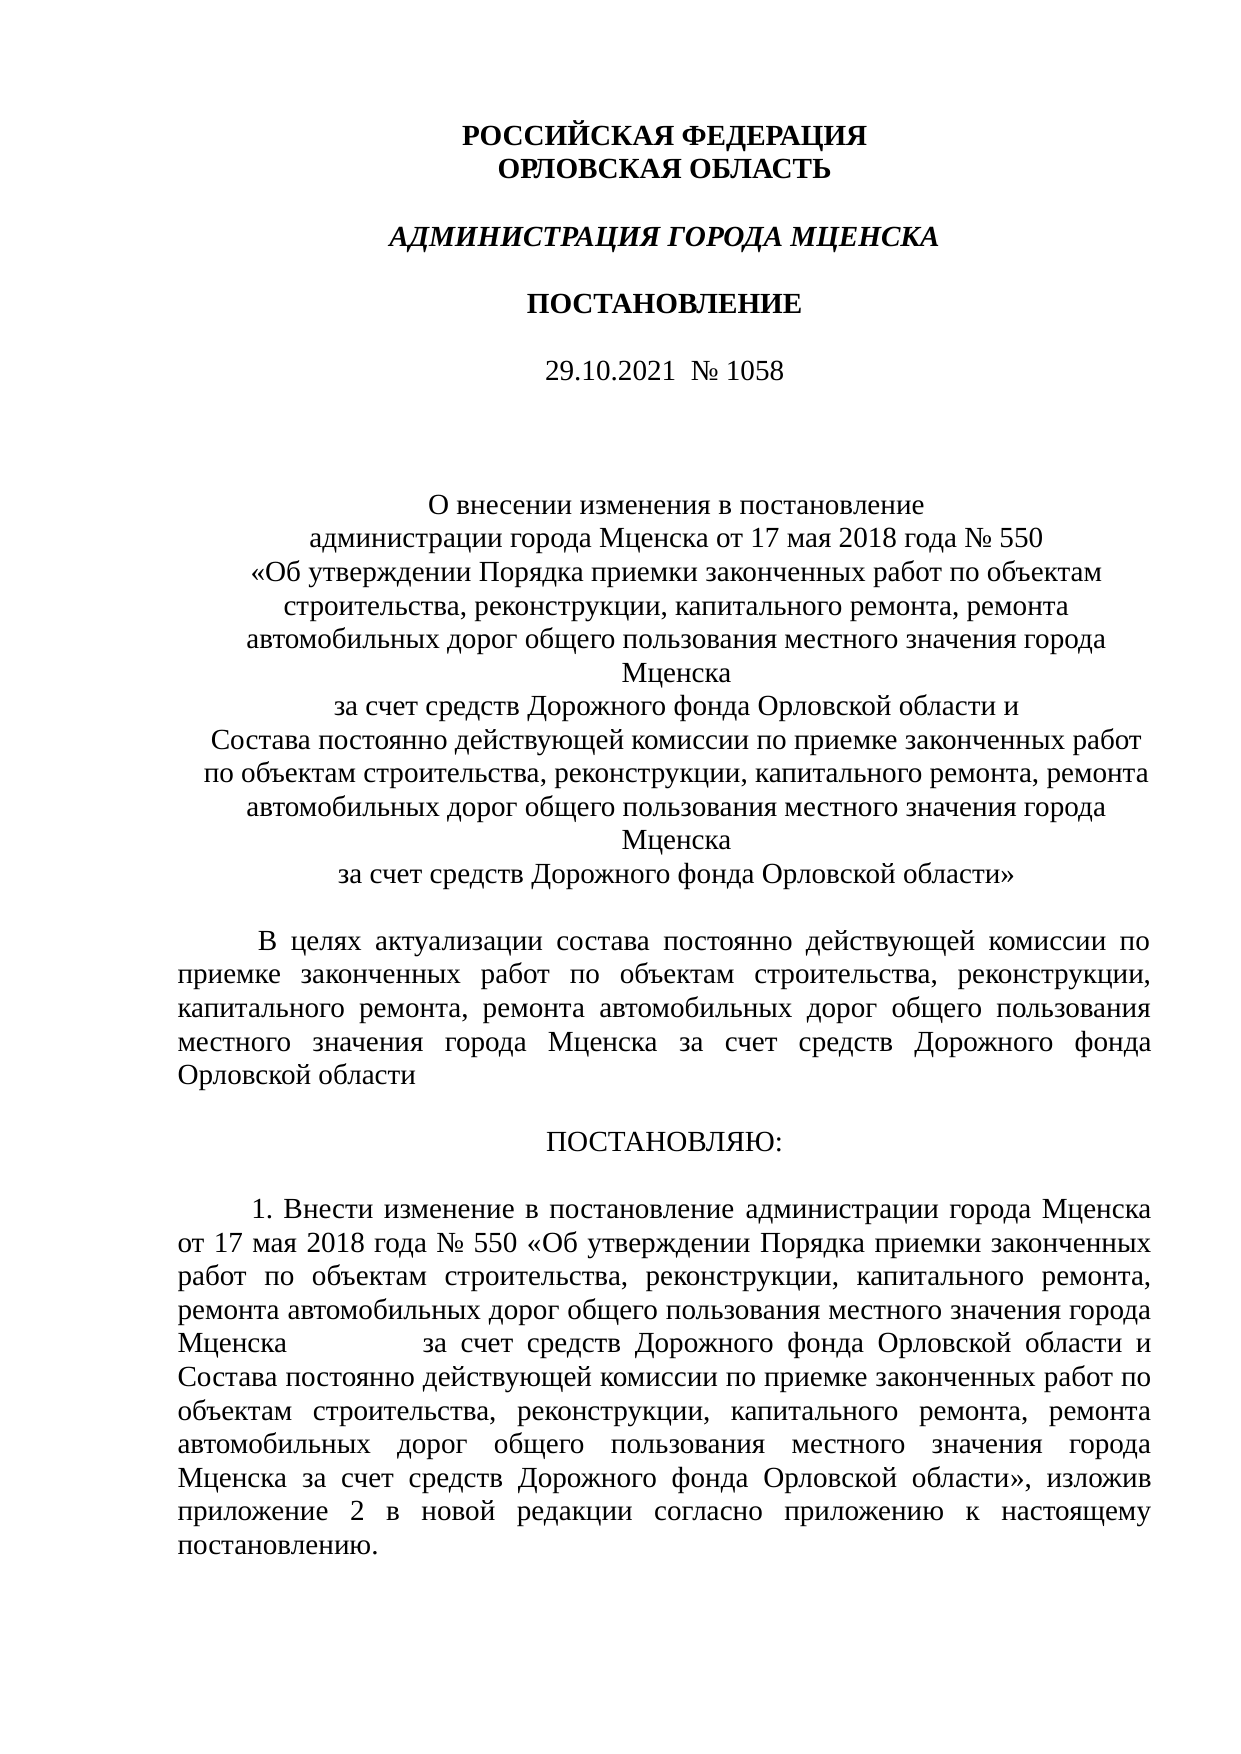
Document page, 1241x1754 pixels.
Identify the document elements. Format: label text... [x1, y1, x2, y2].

text 1. Внести изменение в постановление администрации города Мценска от 17 мая 2018 года № 550 «Об утверждении Порядка приемки законченных работ по объектам строительства, реконструкции, капитального ремонта, ремонта автомобильных дорог общего пользования местного значения города Мценска за счет средств Дорожного фонда Орловской области и Состава постоянно действующей комиссии по приемке законченных работ по объектам строительства, реконструкции, капитального ремонта, ремонта автомобильных дорог общего пользования местного значения города Мценска за счет средств Дорожного фонда Орловской области», изложив приложение 2 в новой редакции согласно приложению к настоящему постановлению. [177, 1191, 1152, 1560]
text АДМИНИСТРАЦИЯ ГОРОДА МЦЕНСКА [177, 219, 1152, 252]
text РОССИЙСКАЯ ФЕДЕРАЦИЯ [177, 118, 1152, 152]
text О внесении изменения в постановление [201, 487, 1152, 521]
text ОРЛОВСКАЯ ОБЛАСТЬ [177, 152, 1152, 185]
text Состава постоянно действующей комиссии по приемке законченных работ [201, 722, 1152, 755]
text по объектам строительства, реконструкции, капитального ремонта, ремонта автомобильных дорог общего пользования местного значения города Мценска [201, 755, 1152, 856]
text администрации города Мценска от 17 мая 2018 года № 550 [201, 521, 1152, 554]
text В целях актуализации состава постоянно действующей комиссии по приемке законченных работ по объектам строительства, реконструкции, капитального ремонта, ремонта автомобильных дорог общего пользования местного значения города Мценска за счет средств Дорожного фонда Орловской области [177, 923, 1152, 1091]
text ПОСТАНОВЛЕНИЕ [177, 286, 1152, 319]
text 29.10.2021 № 1058 [177, 353, 1152, 386]
text «Об утверждении Порядка приемки законченных работ по объектам строительства, реконструкции, капитального ремонта, ремонта автомобильных дорог общего пользования местного значения города Мценска [201, 554, 1152, 688]
text за счет средств Дорожного фонда Орловской области и [201, 688, 1152, 722]
text за счет средств Дорожного фонда Орловской области» [201, 856, 1152, 889]
text ПОСТАНОВЛЯЮ: [177, 1124, 1152, 1158]
